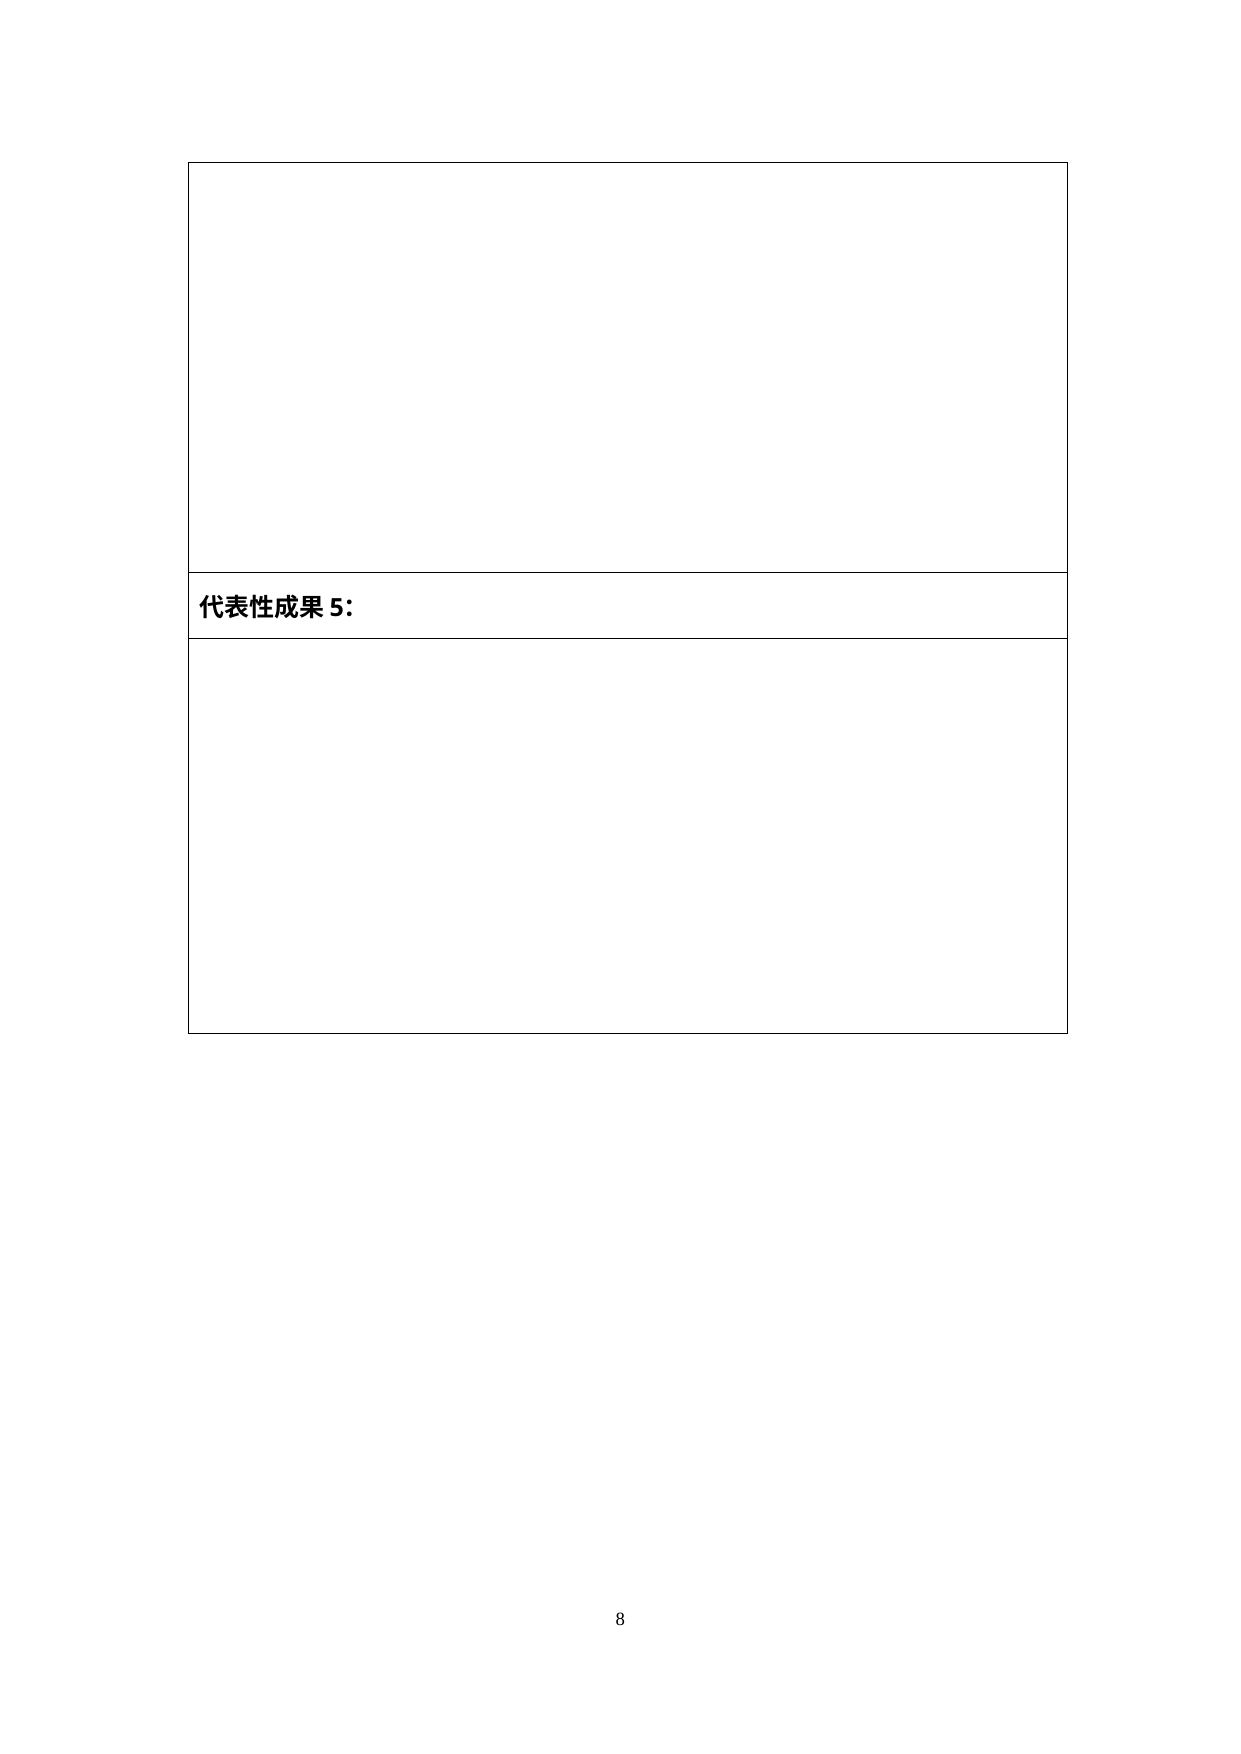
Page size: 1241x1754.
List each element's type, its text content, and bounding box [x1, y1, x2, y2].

table_cell [189, 163, 1067, 572]
table_cell 代表性成果5： [189, 573, 1067, 638]
table_cell [189, 639, 1067, 1032]
